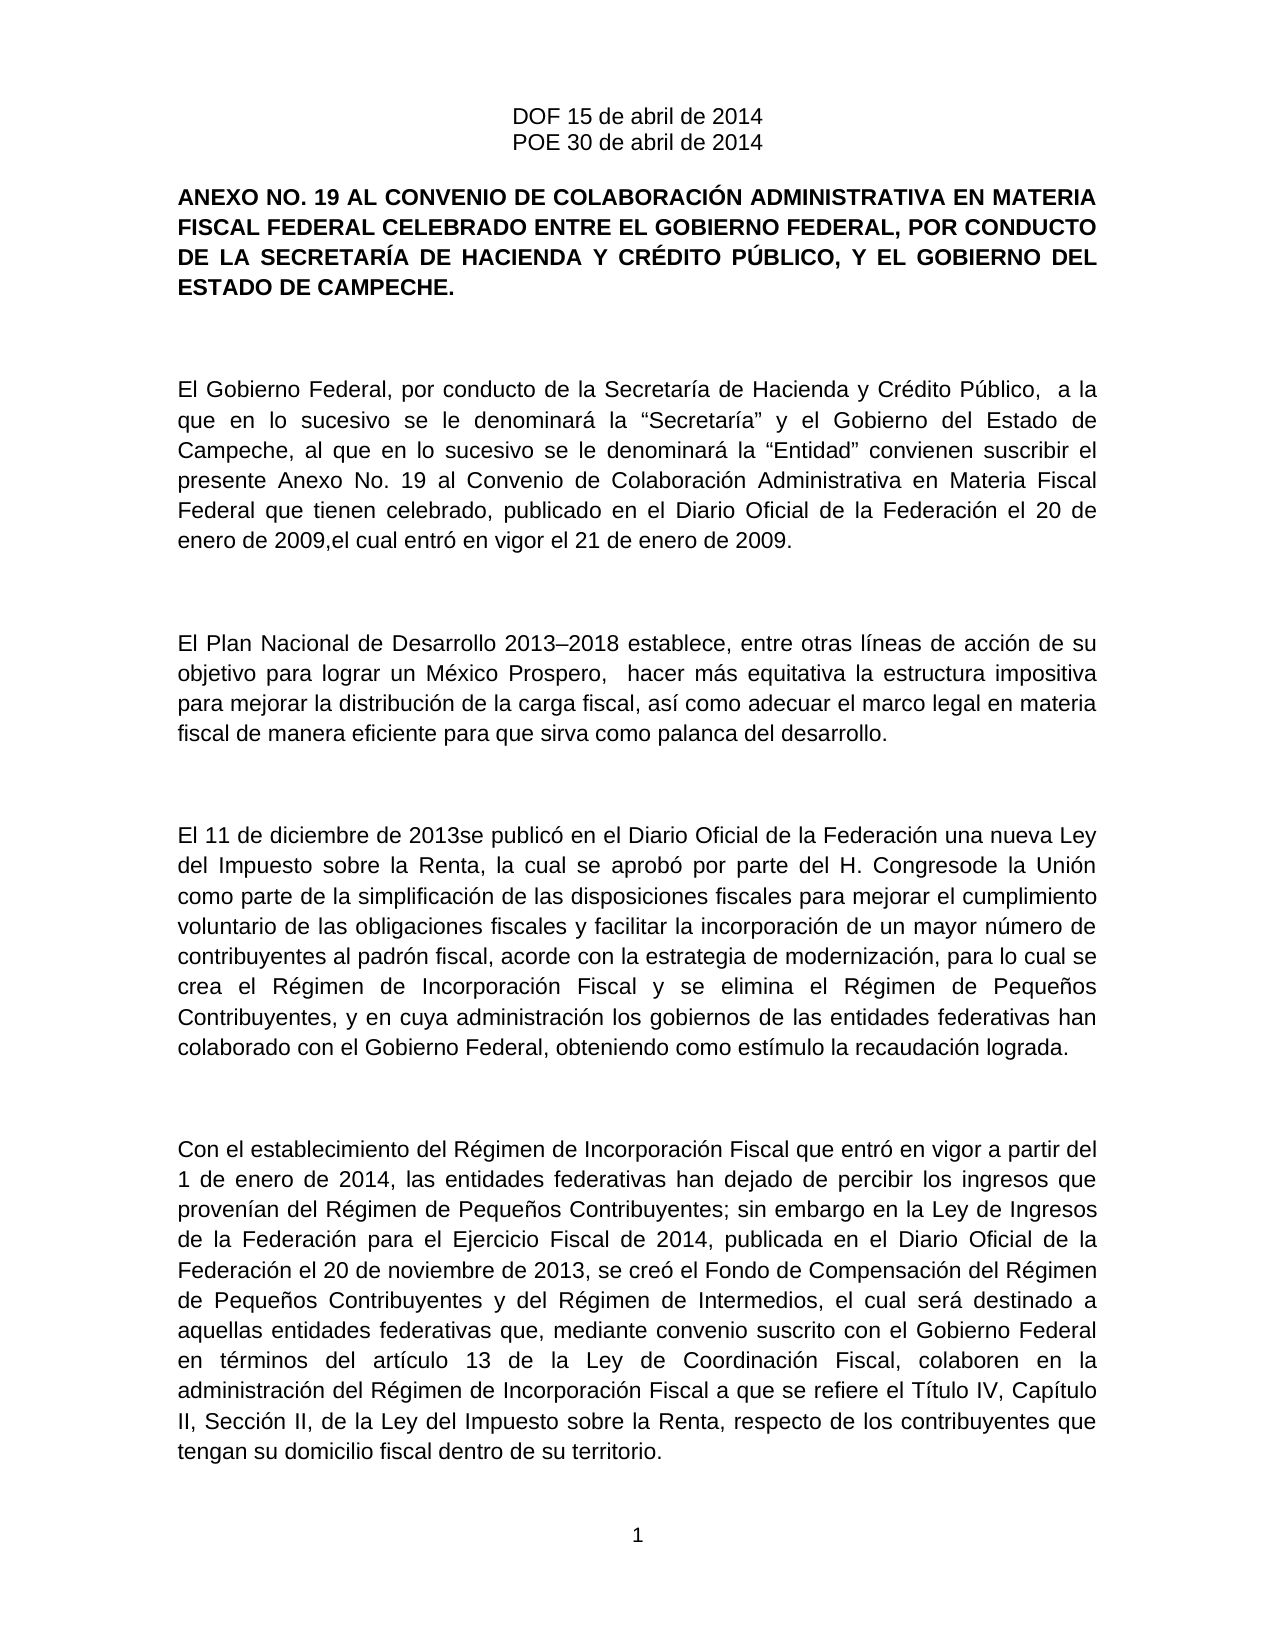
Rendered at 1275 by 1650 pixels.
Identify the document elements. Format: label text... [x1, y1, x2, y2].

text El Gobierno Federal, por conducto de la Secretaría de Hacienda y Crédito Público, a la que en lo sucesivo se le denominará la “Secretaría” y el Gobierno del Estado de Campeche, al que en lo sucesivo se le denominará la “Entidad” convienen suscribir el presente Anexo No. 19 al Convenio de Colaboración Administrativa en Materia Fiscal Federal que tienen celebrado, publicado en el Diario Oficial de la Federación el 20 de enero de 2009,el cual entró en vigor el 21 de enero de 2009. [177, 376, 1098, 554]
text El Plan Nacional de Desarrollo 2013–2018 establece, entre otras líneas de acción de su objetivo para lograr un México Prospero, hacer más equitativa la estructura impositiva para mejorar la distribución de la carga fiscal, así como adecuar el marco legal en materia fiscal de manera eficiente para que sirva como palanca del desarrollo. [177, 629, 1098, 747]
text ANEXO NO. 19 AL CONVENIO DE COLABORACIÓN ADMINISTRATIVA EN MATERIA FISCAL FEDERAL CELEBRADO ENTRE EL GOBIERNO FEDERAL, POR CONDUCTO DE LA SECRETARÍA DE HACIENDA Y CRÉDITO PÚBLICO, Y EL GOBIERNO DEL ESTADO DE CAMPECHE. [177, 184, 1098, 301]
text Con el establecimiento del Régimen de Incorporación Fiscal que entró en vigor a partir del 1 de enero de 2014, las entidades federativas han dejado de percibir los ingresos que provenían del Régimen de Pequeños Contribuyentes; sin embargo en la Ley de Ingresos de la Federación para el Ejercicio Fiscal de 2014, publicada en el Diario Oficial de la Federación el 20 de noviembre de 2013, se creó el Fondo de Compensación del Régimen de Pequeños Contribuyentes y del Régimen de Intermedios, el cual será destinado a aquellas entidades federativas que, mediante convenio suscrito con el Gobierno Federal en términos del artículo 13 de la Ley de Coordinación Fiscal, colaboren en la administración del Régimen de Incorporación Fiscal a que se refiere el Título IV, Capítulo II, Sección II, de la Ley del Impuesto sobre la Renta, respecto de los contribuyentes que tengan su domicilio fiscal dentro de su territorio. [177, 1136, 1098, 1464]
text El 11 de diciembre de 2013se publicó en el Diario Oficial de la Federación una nueva Ley del Impuesto sobre la Renta, la cual se aprobó por parte del H. Congresode la Unión como parte de la simplificación de las disposiciones fiscales para mejorar el cumplimiento voluntario de las obligaciones fiscales y facilitar la incorporación de un mayor número de contribuyentes al padrón fiscal, acorde con la estrategia de modernización, para lo cual se crea el Régimen de Incorporación Fiscal y se elimina el Régimen de Pequeños Contribuyentes, y en cuya administración los gobiernos de las entidades federativas han colaborado con el Gobierno Federal, obteniendo como estímulo la recaudación lograda. [177, 822, 1098, 1060]
